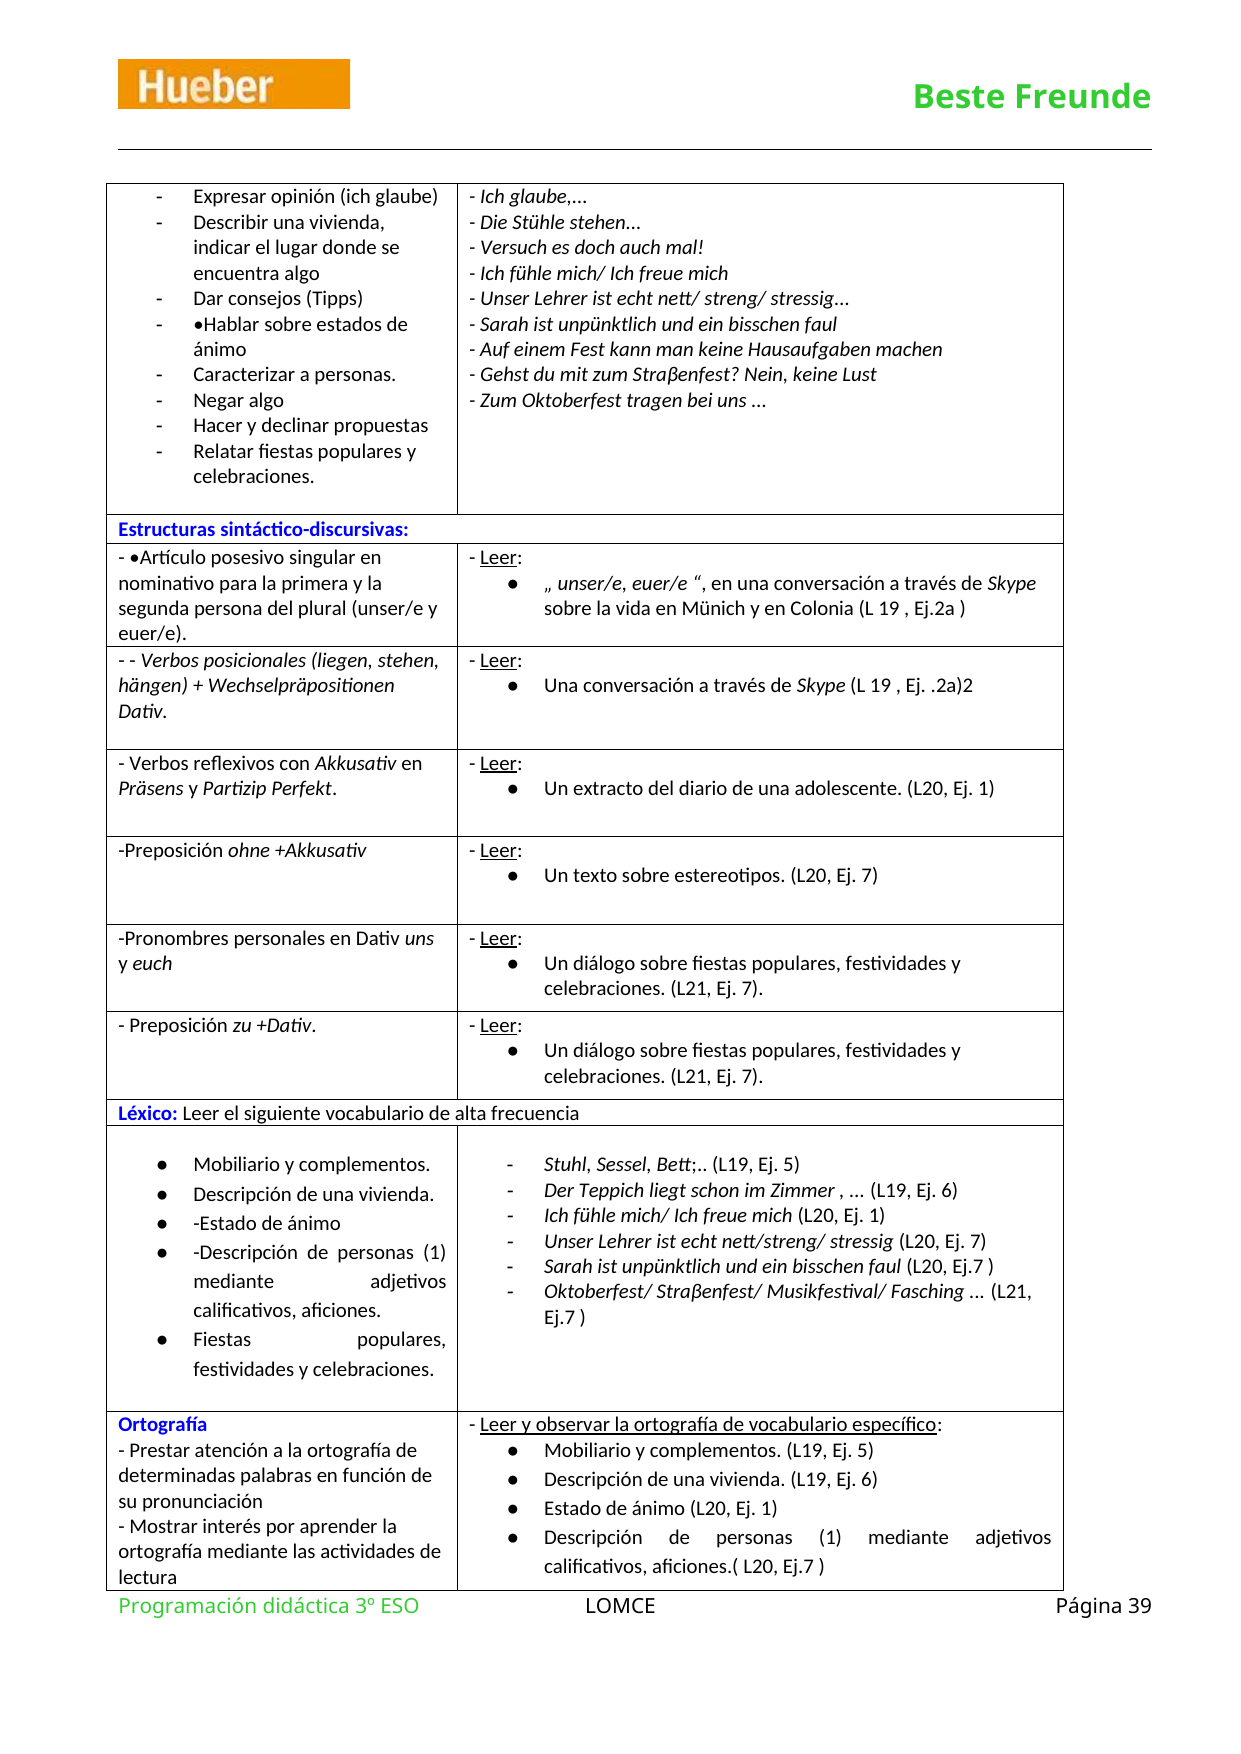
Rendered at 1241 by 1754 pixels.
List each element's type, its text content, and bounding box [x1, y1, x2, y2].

table_cell - Leer: Un extracto del diario de una adolescente. (L20, Ej. 1) [458, 750, 1063, 836]
table_cell Mobiliario y complementos. Descripción de una vivienda. -Estado de ánimo -Descripción de personas (1) mediante adjetivos calificativos, aficiones. Fiestas populares, festividades y celebraciones. [107, 1126, 457, 1411]
table_cell - - Verbos posicionales (liegen, stehen, hängen) + Wechselpräpositionen Dativ. [107, 647, 457, 749]
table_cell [107, 1412, 457, 1589]
table_cell Estructuras sintáctico-discursivas: [107, 515, 1063, 543]
table_cell -Pronombres personales en Dativ uns y euch [107, 925, 457, 1011]
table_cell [107, 184, 457, 514]
table_cell - Leer: Una conversación a través de Skype (L 19 , Ej. .2a)2 [458, 647, 1063, 749]
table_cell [458, 184, 1063, 514]
table_cell Stuhl, Sessel, Bett;.. (L19, Ej. 5) Der Teppich liegt schon im Zimmer , ... (L19, Ej. 6) Ich fühle mich/ Ich freue mich (L20, Ej. 1) Unser Lehrer ist echt nett/streng/ stressig (L20, Ej. 7) Sarah ist unpünktlich und ein bisschen faul (L20, Ej.7 ) Oktoberfest/ Straβenfest/ Musikfestival/ Fasching ... (L21, Ej.7 ) [458, 1126, 1063, 1411]
table_cell -Preposición ohne +Akkusativ [107, 837, 457, 924]
picture [118, 59, 351, 109]
table_cell - Leer: Un diálogo sobre fiestas populares, festividades y celebraciones. (L21, Ej. 7). [458, 1012, 1063, 1099]
table_cell - Leer: „ unser/e, euer/e “, en una conversación a través de Skype sobre la vida en Münich y en Colonia (L 19 , Ej.2a ) [458, 544, 1063, 646]
table_cell - Leer: Un diálogo sobre fiestas populares, festividades y celebraciones. (L21, Ej. 7). [458, 925, 1063, 1011]
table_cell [458, 1412, 1063, 1589]
table_cell - •Artículo posesivo singular en nominativo para la primera y la segunda persona del plural (unser/e y euer/e). [107, 544, 457, 646]
table_cell Léxico: Leer el siguiente vocabulario de alta frecuencia [107, 1100, 1063, 1125]
table_cell - Verbos reflexivos con Akkusativ en Präsens y Partizip Perfekt. [107, 750, 457, 836]
table_cell - Leer: Un texto sobre estereotipos. (L20, Ej. 7) [458, 837, 1063, 924]
table_cell - Preposición zu +Dativ. [107, 1012, 457, 1099]
